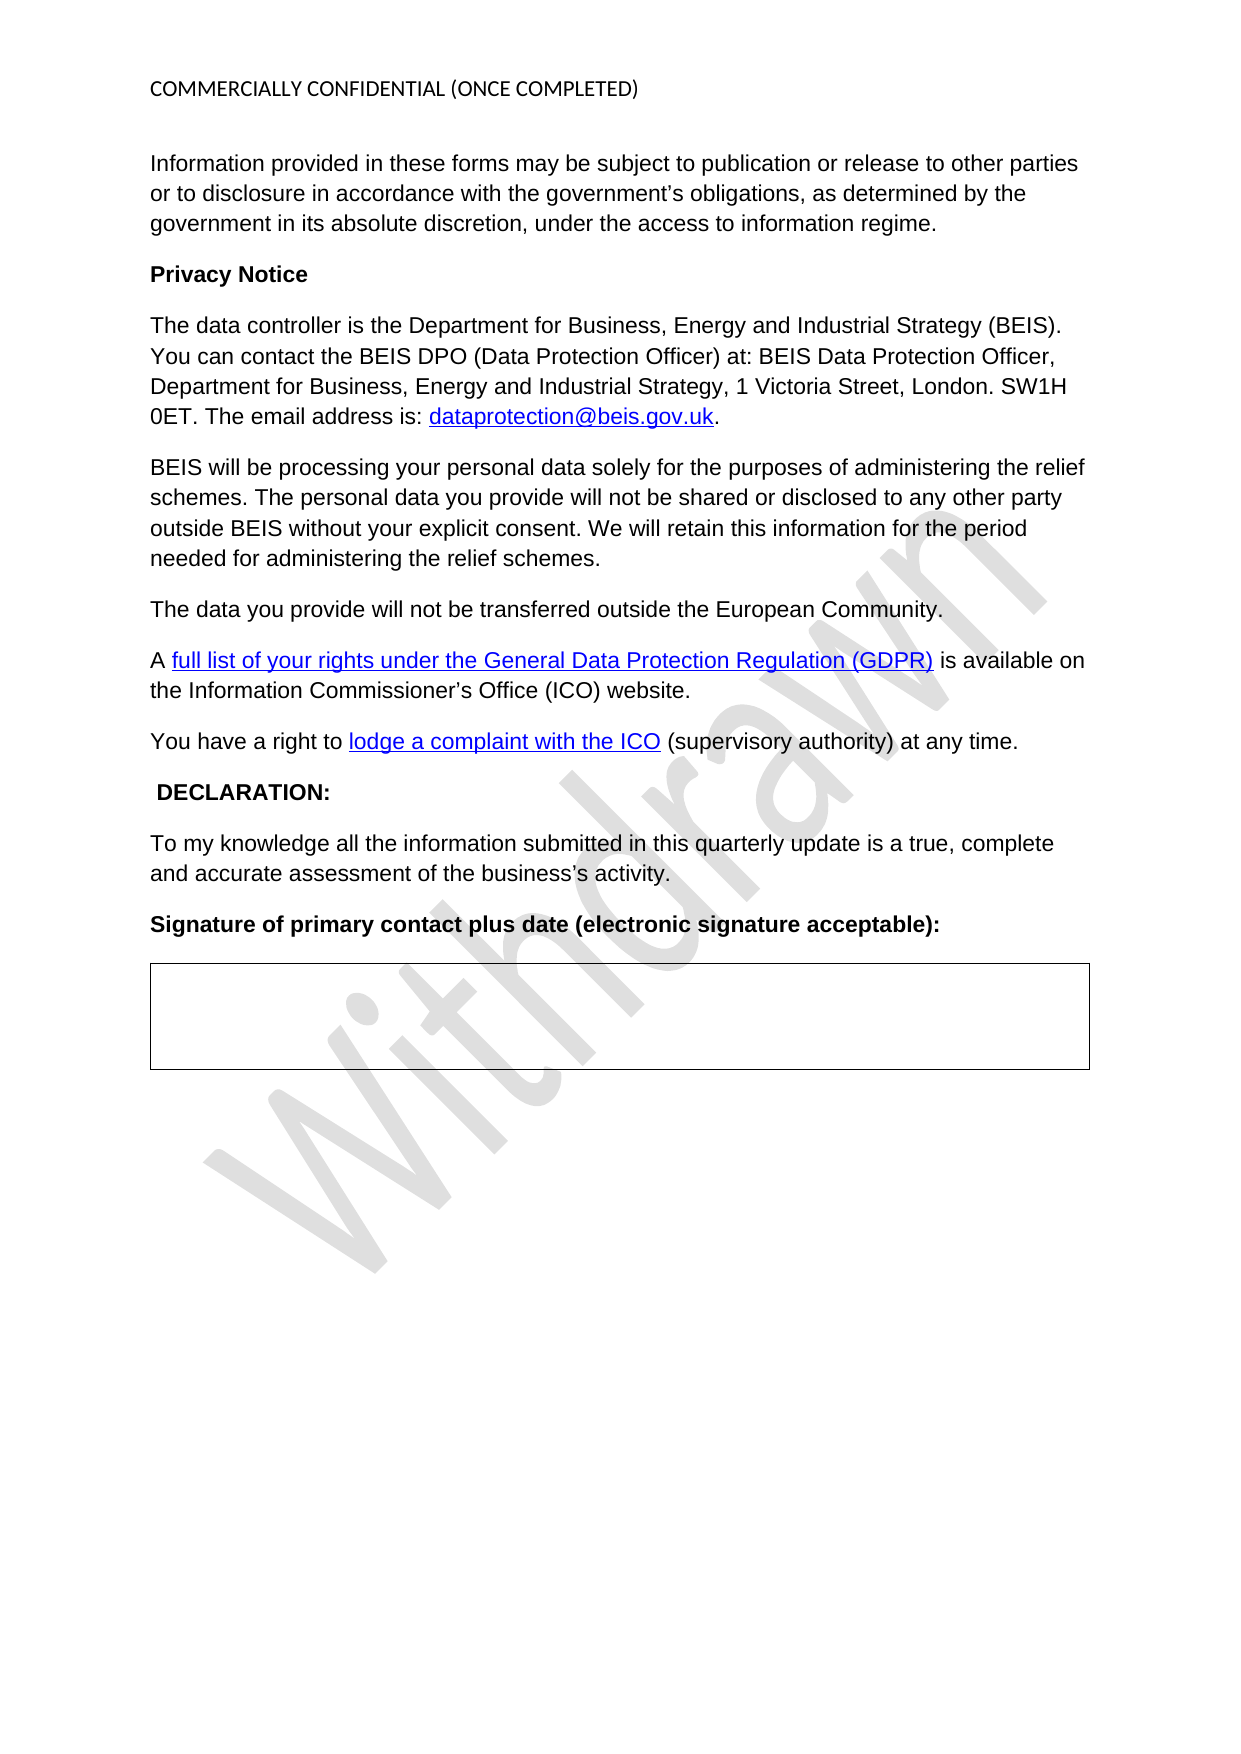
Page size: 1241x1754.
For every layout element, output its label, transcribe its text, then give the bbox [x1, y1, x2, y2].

text Information provided in these forms may be subject to publication or release to other parties or to disclosure in accordance with the government’s obligations, as determined by the government in its absolute discretion, under the access to information regime. [150, 150, 1090, 237]
text A full list of your rights under the General Data Protection Regulation (GDPR) is available on the Information Commissioner’s Office (ICO) website. [150, 647, 1090, 703]
text You have a right to lodge a complaint with the ICO (supervisory authority) at any time. [150, 728, 1090, 754]
text BEIS will be processing your personal data solely for the purposes of administering the relief schemes. The personal data you provide will not be shared or disclosed to any other party outside BEIS without your explicit consent. We will retain this information for the period needed for administering the relief schemes. [150, 454, 1090, 571]
text The data you provide will not be transferred outside the European Community. [150, 596, 1090, 622]
text To my knowledge all the information submitted in this quarterly update is a true, complete and accurate assessment of the business’s activity. [150, 830, 1090, 887]
text Privacy Notice [150, 261, 1090, 288]
text DECLARATION: [150, 779, 1090, 806]
text The data controller is the Department for Business, Energy and Industrial Strategy (BEIS). You can contact the BEIS DPO (Data Protection Officer) at: BEIS Data Protection Officer, Department for Business, Energy and Industrial Strategy, 1 Victoria Street, London. SW1H 0ET. The email address is: dataprotection@beis.gov.uk. [150, 312, 1090, 429]
table_header [151, 964, 1089, 1069]
text Signature of primary contact plus date (electronic signature acceptable): [150, 911, 1090, 938]
